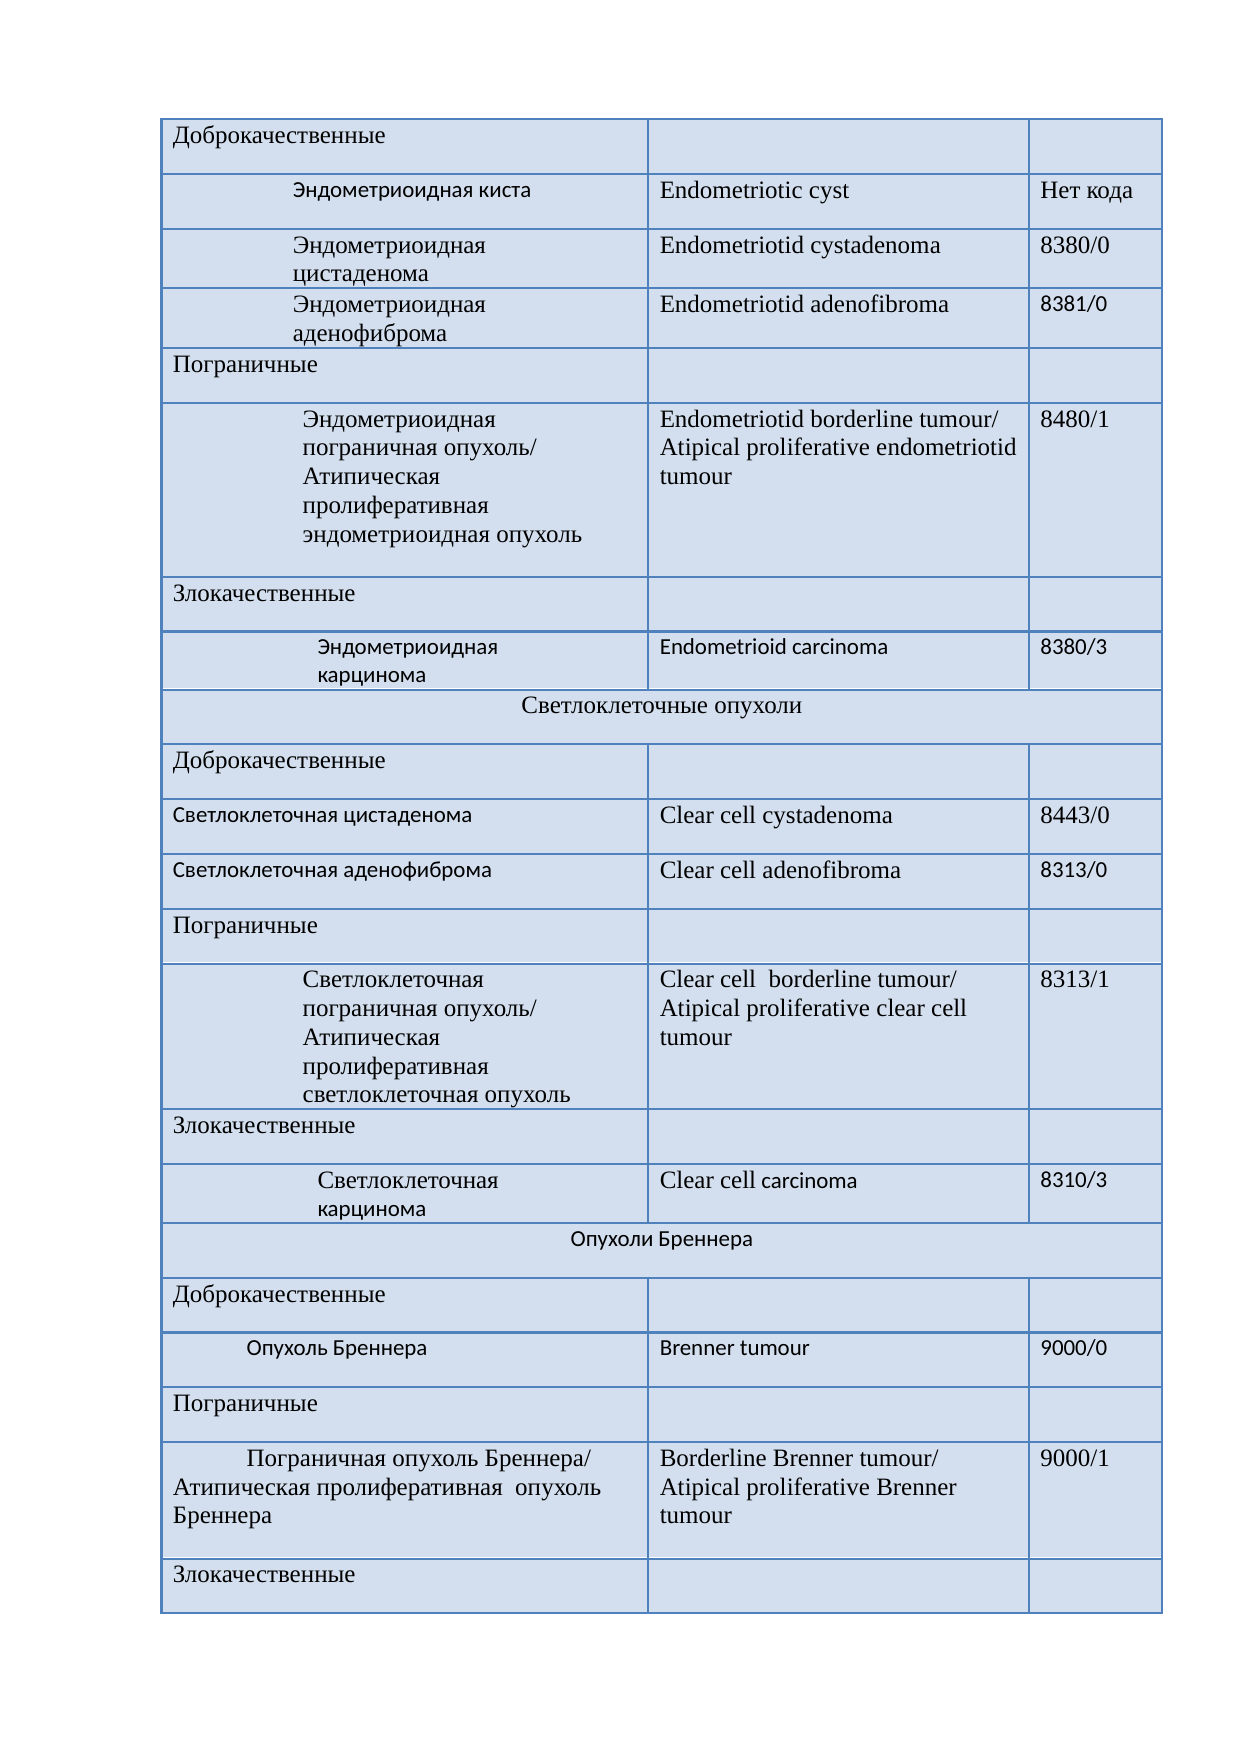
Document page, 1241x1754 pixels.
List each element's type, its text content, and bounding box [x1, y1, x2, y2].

table_cell [1030, 349, 1161, 402]
table_cell Доброкачественные [163, 1279, 647, 1331]
table_cell Злокачественные [163, 1560, 647, 1612]
table_cell Нет кода [1030, 175, 1161, 228]
table_cell [649, 1110, 1028, 1163]
table_cell Пограничные [163, 1388, 647, 1441]
table_cell Доброкачественные [163, 745, 647, 798]
table_cell Пограничная опухоль Бреннера/ Атипическая пролиферативная опухоль Бреннера [163, 1443, 647, 1557]
table_cell 8380/0 [1030, 230, 1161, 287]
table_cell Светлоклеточная карцинома [163, 1165, 647, 1222]
table_cell 8313/1 [1030, 965, 1161, 1108]
table_cell Опухоли Бреннера [163, 1224, 1161, 1277]
table_cell Endometriotic cyst [649, 175, 1028, 228]
table_cell 9000/1 [1030, 1443, 1161, 1557]
table_cell 8380/3 [1030, 633, 1161, 688]
table_cell [649, 120, 1028, 173]
table_cell Эндометриоидная пограничная опухоль/ Атипическая пролиферативная эндометриоидная опухоль [163, 404, 647, 576]
table_cell [649, 1388, 1028, 1441]
table_cell Clear cell adenofibroma [649, 855, 1028, 908]
table_cell 8480/1 [1030, 404, 1161, 576]
table_cell 8443/0 [1030, 800, 1161, 853]
table_cell [1030, 745, 1161, 798]
table_cell Светлоклеточные опухоли [163, 691, 1161, 743]
table_cell [649, 578, 1028, 630]
table_cell Brenner tumour [649, 1334, 1028, 1386]
table_cell Эндометриоидная аденофиброма [163, 289, 647, 347]
table_cell 8310/3 [1030, 1165, 1161, 1222]
table_cell Пограничные [163, 349, 647, 402]
table_cell Эндометриоидная карцинома [163, 633, 647, 688]
table_cell [1030, 120, 1161, 173]
table_cell Endometriotid adenofibroma [649, 289, 1028, 347]
table_cell Светлоклеточная пограничная опухоль/ Атипическая пролиферативная светлоклеточная опухоль [163, 965, 647, 1108]
table_cell Опухоль Бреннера [163, 1334, 647, 1386]
table_cell Эндометриоидная цистаденома [163, 230, 647, 287]
table_cell 8313/0 [1030, 855, 1161, 908]
table_cell Светлоклеточная аденофиброма [163, 855, 647, 908]
table_cell Endometriotid borderline tumour/ Atipical proliferative endometriotid tumour [649, 404, 1028, 576]
table_cell [1030, 1388, 1161, 1441]
table_cell Clear cell borderline tumour/ Atipical proliferative сlear cell tumour [649, 965, 1028, 1108]
table_cell Эндометриоидная киста [163, 175, 647, 228]
table_cell Пограничные [163, 910, 647, 962]
table_cell [649, 1560, 1028, 1612]
table_cell [1030, 1560, 1161, 1612]
table_cell Clear cell carcinoma [649, 1165, 1028, 1222]
table_cell Borderline Brenner tumour/ Atipical proliferative Brenner tumour [649, 1443, 1028, 1557]
table_cell [1030, 1279, 1161, 1331]
table_cell [1030, 578, 1161, 630]
table_cell Endometrioid carcinoma [649, 633, 1028, 688]
table_cell Злокачественные [163, 578, 647, 630]
table_cell Endometriotid cystadenoma [649, 230, 1028, 287]
table_cell Доброкачественные [163, 120, 647, 173]
table_cell [1030, 1110, 1161, 1163]
table_cell [649, 349, 1028, 402]
table_cell 8381/0 [1030, 289, 1161, 347]
table_cell 9000/0 [1030, 1334, 1161, 1386]
table_cell [649, 910, 1028, 962]
table_cell [649, 745, 1028, 798]
table_cell Clear cell cystadenoma [649, 800, 1028, 853]
table_cell [649, 1279, 1028, 1331]
table_cell Злокачественные [163, 1110, 647, 1163]
table_cell [1030, 910, 1161, 962]
table_cell Светлоклеточная цистаденома [163, 800, 647, 853]
